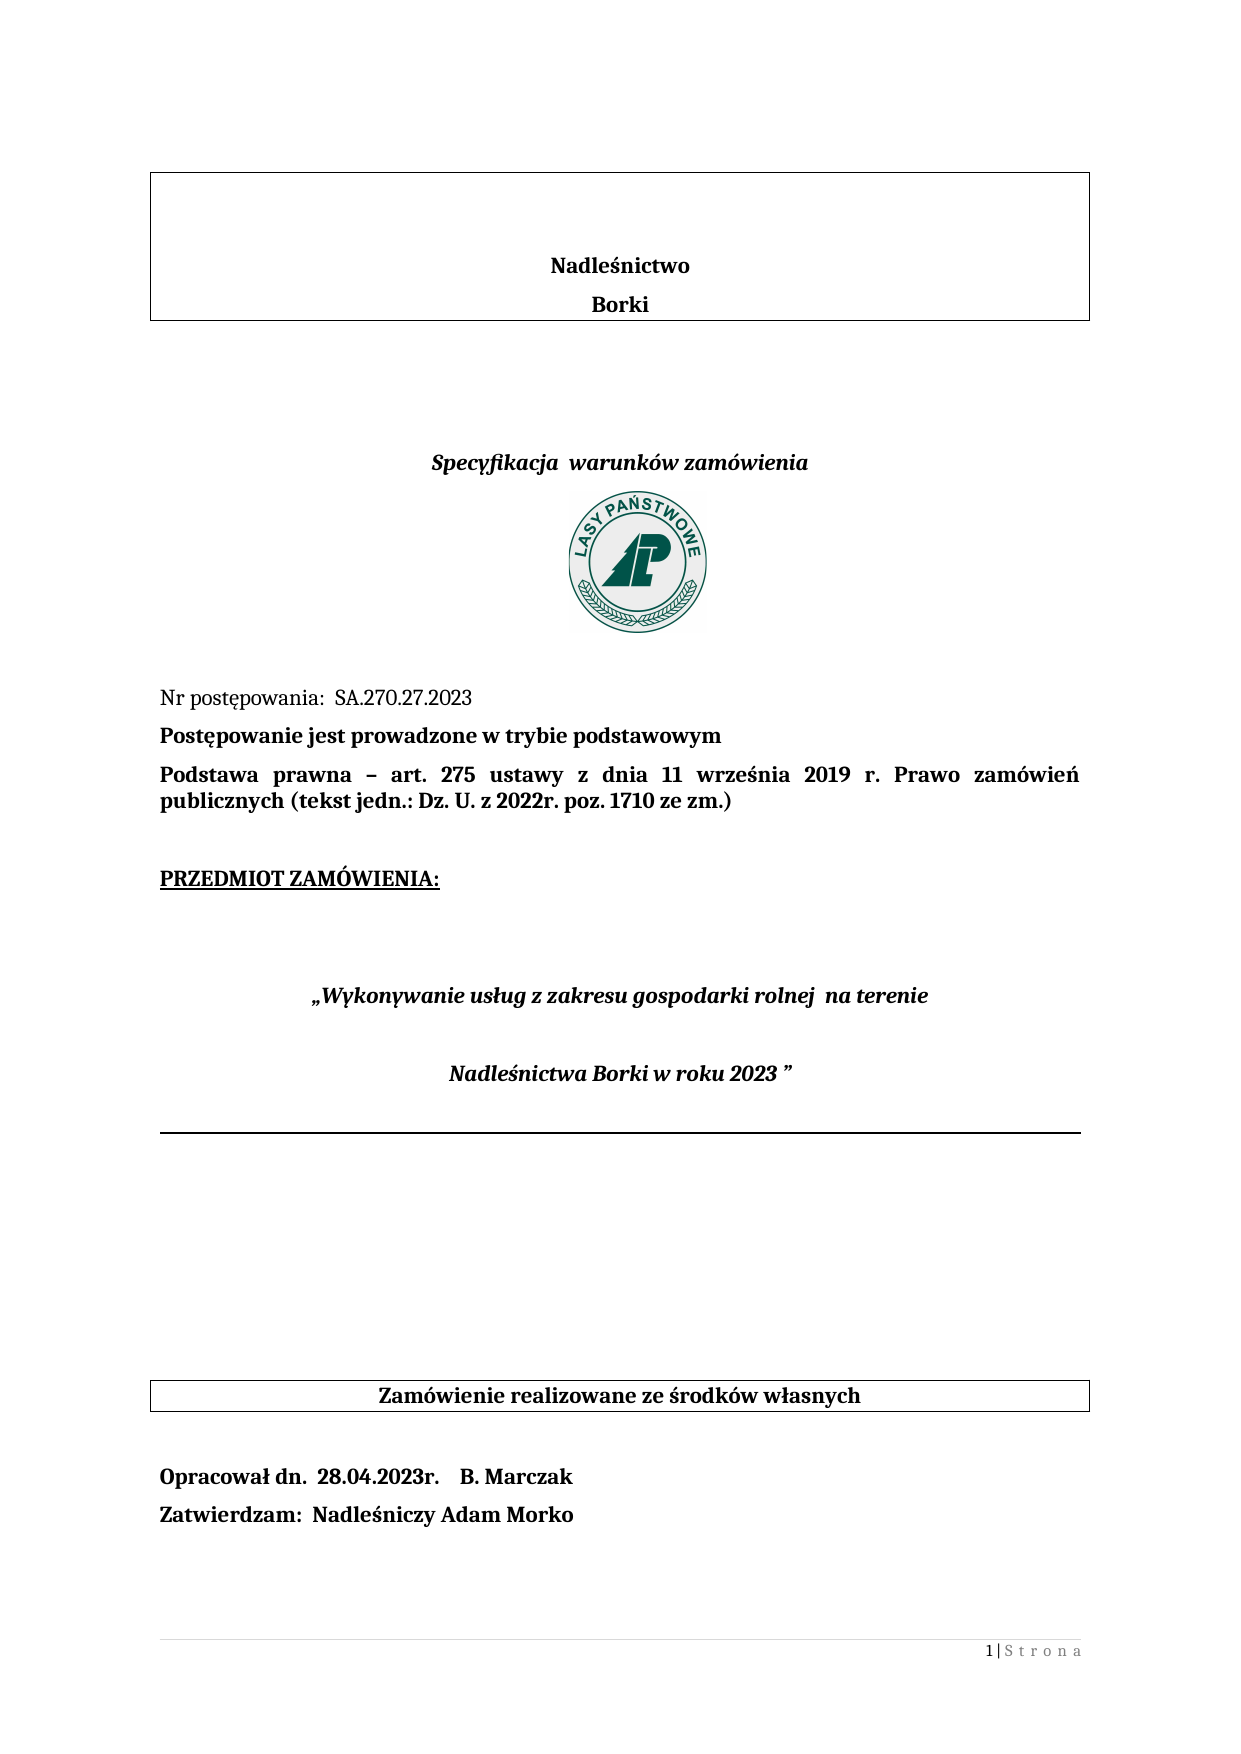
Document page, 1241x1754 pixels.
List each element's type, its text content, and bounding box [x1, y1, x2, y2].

text Podstawa prawna – art. 275 ustawy z dnia 11 września 2019 r. Prawo zamówień publicznych (tekst jedn.: Dz. U. z 2022r. poz. 1710 ze zm.) [159, 762, 1081, 815]
text Zatwierdzam: Nadleśniczy Adam Morko [159, 1502, 1081, 1529]
text Specyfikacja warunków zamówienia [159, 450, 1081, 477]
text PRZEDMIOT ZAMÓWIENIA: [159, 866, 1081, 892]
text Nadleśnictwa Borki w roku 2023 ” [159, 1060, 1081, 1087]
text Nr postępowania: SA.270.27.2023 [159, 684, 1081, 711]
text Postępowanie jest prowadzone w trybie podstawowym [159, 723, 1081, 749]
text Borki [151, 288, 1089, 320]
text „Wykonywanie usług z zakresu gospodarki rolnej na terenie [159, 983, 1081, 1009]
text Opracował dn. 28.04.2023r. B. Marczak [159, 1463, 1081, 1490]
text Nadleśnictwo [151, 250, 1089, 279]
text Zamówienie realizowane ze środków własnych [151, 1381, 1089, 1411]
